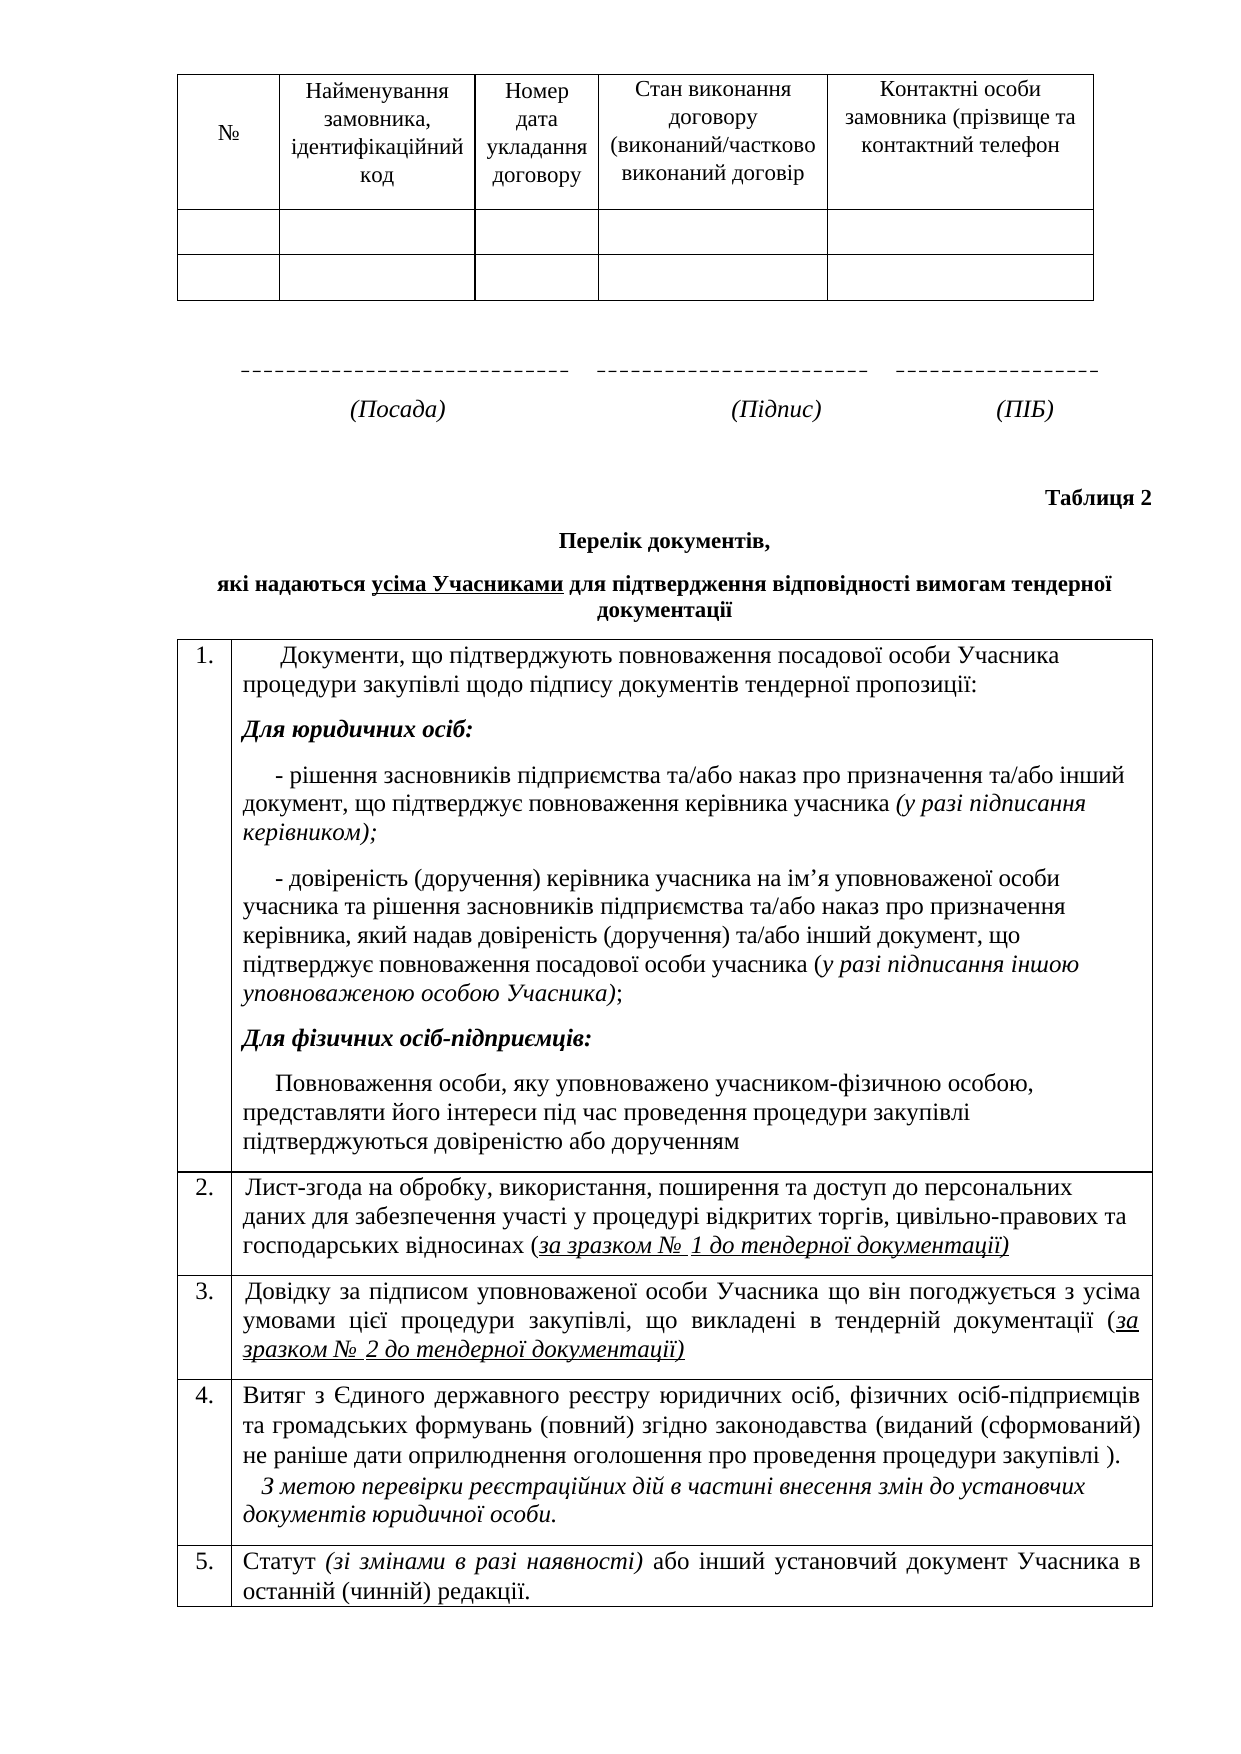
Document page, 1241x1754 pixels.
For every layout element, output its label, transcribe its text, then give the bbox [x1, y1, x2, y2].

table_header Номер дата укладання договору [476, 75, 598, 209]
table_header 1. [178, 640, 231, 1171]
table_cell [476, 255, 598, 300]
table_cell [828, 255, 1093, 300]
table_cell [280, 210, 474, 254]
table_cell 4. [178, 1380, 231, 1545]
table_cell Витяг з Єдиного державного реєстру юридичних осіб, фізичних осіб-підприємців та громадських формувань (повний) згідно законодавства (виданий (сформований) не раніше дати оприлюднення оголошення про проведення процедури закупівлі ). З метою перевірки реєстраційних дій в частині внесення змін до установчих документів юридичної особи. [232, 1380, 1152, 1545]
text _____________________________ ________________________ __________________ [177, 347, 1152, 375]
table_cell Довідку за підписом уповноваженої особи Учасника що він погоджується з усіма умовами цієї процедури закупівлі, що викладені в тендерній документації (за зразком № 2 до тендерної документації) [232, 1276, 1152, 1379]
text (Посада) (Підпис) (ПІБ) [177, 394, 1152, 422]
table_cell [828, 210, 1093, 254]
table_header Стан виконання договору (виконаний/частково виконаний договір [599, 75, 827, 209]
text Таблиця 2 [177, 484, 1152, 510]
table_header Документи, що підтверджують повноваження посадової особи Учасника процедури закупівлі щодо підпису документів тендерної пропозиції: Для юридичних осіб: - рішення засновників підприємства та/або наказ про призначення та/або інший документ, що підтверджує повноваження керівника учасника (у разі підписання керівником); - довіреність (доручення) керівника учасника на ім’я уповноваженої особи учасника та рішення засновників підприємства та/або наказ про призначення керівника, який надав довіреність (доручення) та/або інший документ, що підтверджує повноваження посадової особи учасника (у разі підписання іншою уповноваженою особою Учасника); Для фізичних осіб-підприємців: Повноваження особи, яку уповноважено учасником-фізичною особою, представляти його інтереси під час проведення процедури закупівлі підтверджуються довіреністю або дорученням [232, 640, 1152, 1171]
text які надаються усіма Учасниками для підтвердження відповідності вимогам тендерної документації [177, 570, 1152, 622]
table_cell [599, 255, 827, 300]
table_cell [599, 210, 827, 254]
table_cell [178, 210, 279, 254]
table_cell 3. [178, 1276, 231, 1379]
table_cell 2. [178, 1173, 231, 1275]
table_cell 5. [178, 1546, 231, 1606]
table_cell [280, 255, 474, 300]
table_header Найменування замовника, ідентифікаційний код [280, 75, 474, 209]
text Перелік документів, [177, 527, 1152, 553]
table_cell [232, 1546, 1152, 1606]
table_cell Лист-згода на обробку, використання, поширення та доступ до персональних даних для забезпечення участі у процедурі відкритих торгів, цивільно-правових та господарських відносинах (за зразком № 1 до тендерної документації) [232, 1173, 1152, 1275]
table_cell [476, 210, 598, 254]
table_cell [178, 255, 279, 300]
table_header Контактні особи замовника (прізвище та контактний телефон [828, 75, 1093, 209]
table_header № [178, 75, 279, 209]
